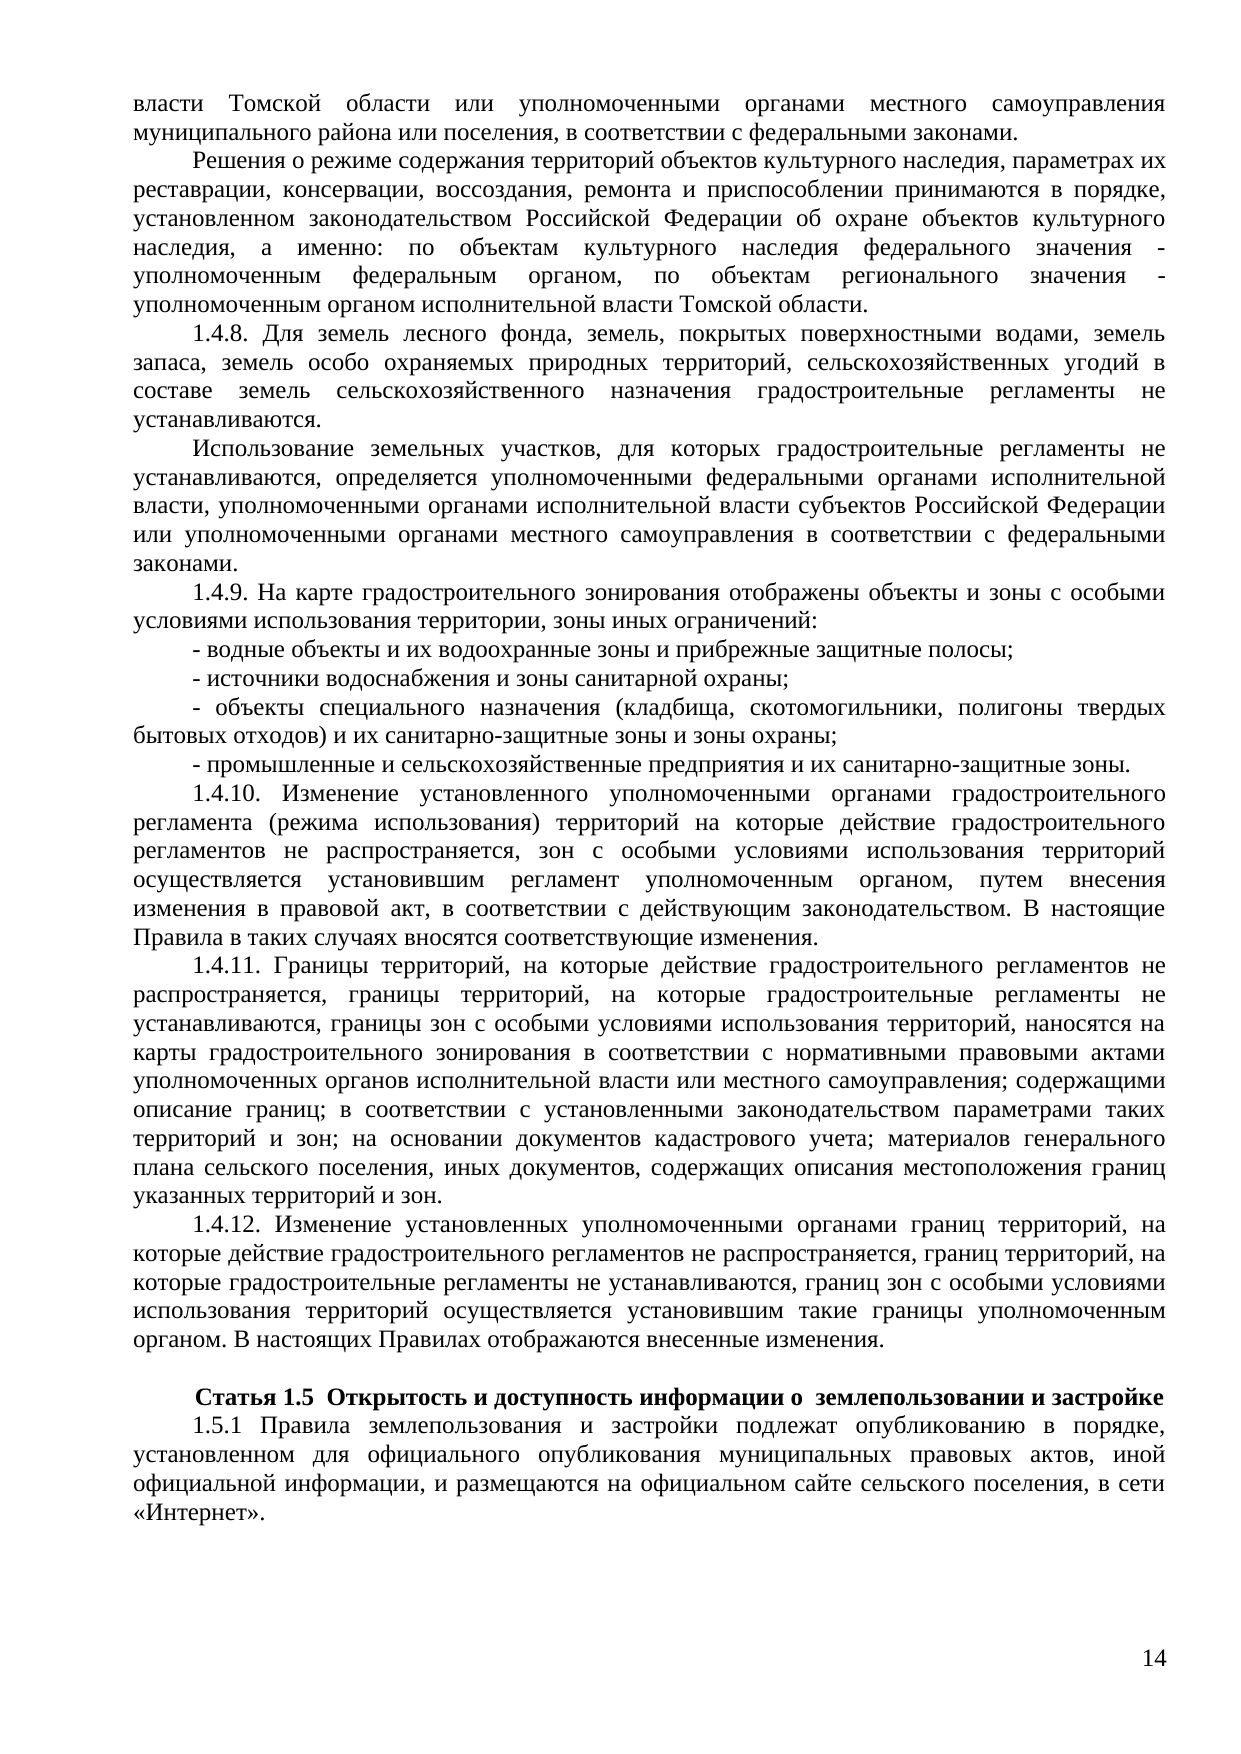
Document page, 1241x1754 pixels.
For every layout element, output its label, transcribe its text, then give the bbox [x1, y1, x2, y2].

text 1.4.12. Изменение установленных уполномоченными органами границ территорий, на которые действие градостроительного регламентов не распространяется, границ территорий, на которые градостроительные регламенты не устанавливаются, границ зон с особыми условиями использования территорий осуществляется установившим такие границы уполномоченным органом. В настоящих Правилах отображаются внесенные изменения. [133, 1209, 1167, 1353]
text 1.5.1 Правила землепользования и застройки подлежат опубликованию в порядке, установленном для официального опубликования муниципальных правовых актов, иной официальной информации, и размещаются на официальном сайте сельского поселения, в сети «Интернет». [133, 1411, 1167, 1526]
text Использование земельных участков, для которых градостроительные регламенты не устанавливаются, определяется уполномоченными федеральными органами исполнительной власти, уполномоченными органами исполнительной власти субъектов Российской Федерации или уполномоченными органами местного самоуправления в соответствии с федеральными законами. [133, 433, 1167, 577]
text 1.4.10. Изменение установленного уполномоченными органами градостроительного регламента (режима использования) территорий на которые действие градостроительного регламентов не распространяется, зон с особыми условиями использования территорий осуществляется установившим регламент уполномоченным органом, путем внесения изменения в правовой акт, в соответствии с действующим законодательством. В настоящие Правила в таких случаях вносятся соответствующие изменения. [133, 778, 1167, 951]
text - источники водоснабжения и зоны санитарной охраны; [133, 663, 1167, 692]
text - водные объекты и их водоохранные зоны и прибрежные защитные полосы; [133, 634, 1167, 663]
text 1.4.8. Для земель лесного фонда, земель, покрытых поверхностными водами, земель запаса, земель особо охраняемых природных территорий, сельскохозяйственных угодий в составе земель сельскохозяйственного назначения градостроительные регламенты не устанавливаются. [133, 318, 1167, 433]
text 1.4.11. Границы территорий, на которые действие градостроительного регламентов не распространяется, границы территорий, на которые градостроительные регламенты не устанавливаются, границы зон с особыми условиями использования территорий, наносятся на карты градостроительного зонирования в соответствии с нормативными правовыми актами уполномоченных органов исполнительной власти или местного самоуправления; содержащими описание границ; в соответствии с установленными законодательством параметрами таких территорий и зон; на основании документов кадастрового учета; материалов генерального плана сельского поселения, иных документов, содержащих описания местоположения границ указанных территорий и зон. [133, 951, 1167, 1209]
text 1.4.9. На карте градостроительного зонирования отображены объекты и зоны с особыми условиями использования территории, зоны иных ограничений: [133, 577, 1167, 634]
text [133, 88, 1167, 146]
text - промышленные и сельскохозяйственные предприятия и их санитарно-защитные зоны. [133, 749, 1167, 778]
text Статья 1.5 Открытость и доступность информации о землепользовании и застройке [133, 1382, 1167, 1411]
text Решения о режиме содержания территорий объектов культурного наследия, параметрах их реставрации, консервации, воссоздания, ремонта и приспособлении принимаются в порядке, установленном законодательством Российской Федерации об охране объектов культурного наследия, а именно: по объектам культурного наследия федерального значения - уполномоченным федеральным органом, по объектам регионального значения - уполномоченным органом исполнительной власти Томской области. [133, 146, 1167, 318]
text - объекты специального назначения (кладбища, скотомогильники, полигоны твердых бытовых отходов) и их санитарно-защитные зоны и зоны охраны; [133, 692, 1167, 749]
